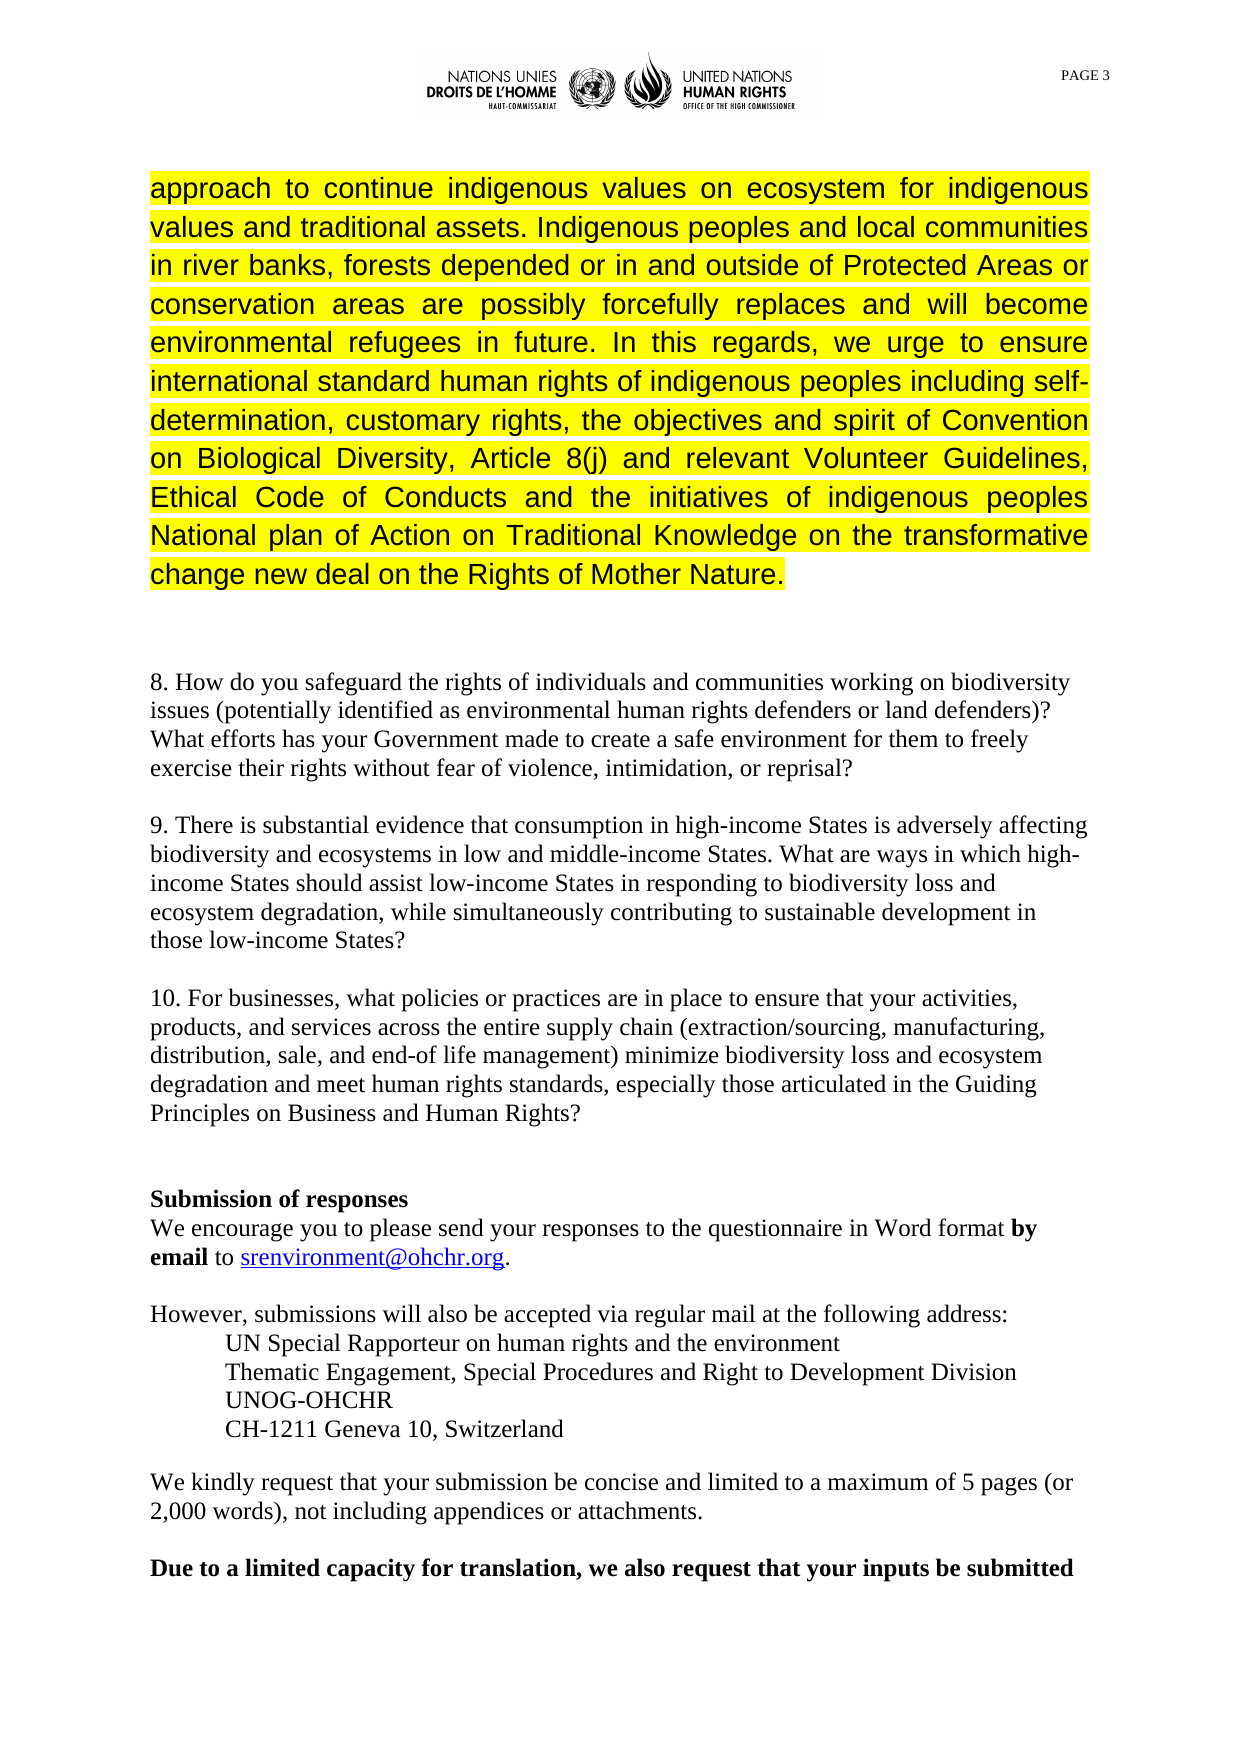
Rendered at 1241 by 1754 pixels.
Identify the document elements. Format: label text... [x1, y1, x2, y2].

text 10. For businesses, what policies or practices are in place to ensure that your activities, products, and services across the entire supply chain (extraction/sourcing, manufacturing, distribution, sale, and end-of life management) minimize biodiversity loss and ecosystem degradation and meet human rights standards, especially those articulated in the Guiding Principles on Business and Human Rights? [150, 983, 1090, 1127]
text Submission of responses [150, 1184, 1090, 1213]
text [150, 1553, 1090, 1582]
text We encourage you to please send your responses to the questionnaire in Word format by email to srenvironment@ohchr.org. [150, 1213, 1090, 1271]
text However, submissions will also be accepted via regular mail at the following address: [150, 1299, 1090, 1328]
list Thematic Engagement, Special Procedures and Right to Development Division UNOG-OHCHR CH-1211 Geneva 10, Switzerland [225, 1357, 1090, 1467]
text 8. How do you safeguard the rights of individuals and communities working on biodiversity issues (potentially identified as environmental human rights defenders or land defenders)? What efforts has your Government made to create a safe environment for them to freely exercise their rights without fear of violence, intimidation, or reprisal? [150, 667, 1090, 782]
text 9. There is substantial evidence that consumption in high-income States is adversely affecting biodiversity and ecosystems in low and middle-income States. What are ways in which high-income States should assist low-income States in responding to biodiversity loss and ecosystem degradation, while simultaneously contributing to sustainable development in those low-income States? [150, 811, 1090, 954]
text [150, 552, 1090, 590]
list UN Special Rapporteur on human rights and the environment [225, 1328, 1090, 1357]
text We kindly request that your submission be concise and limited to a maximum of 5 pages (or 2,000 words), not including appendices or attachments. [150, 1467, 1090, 1525]
